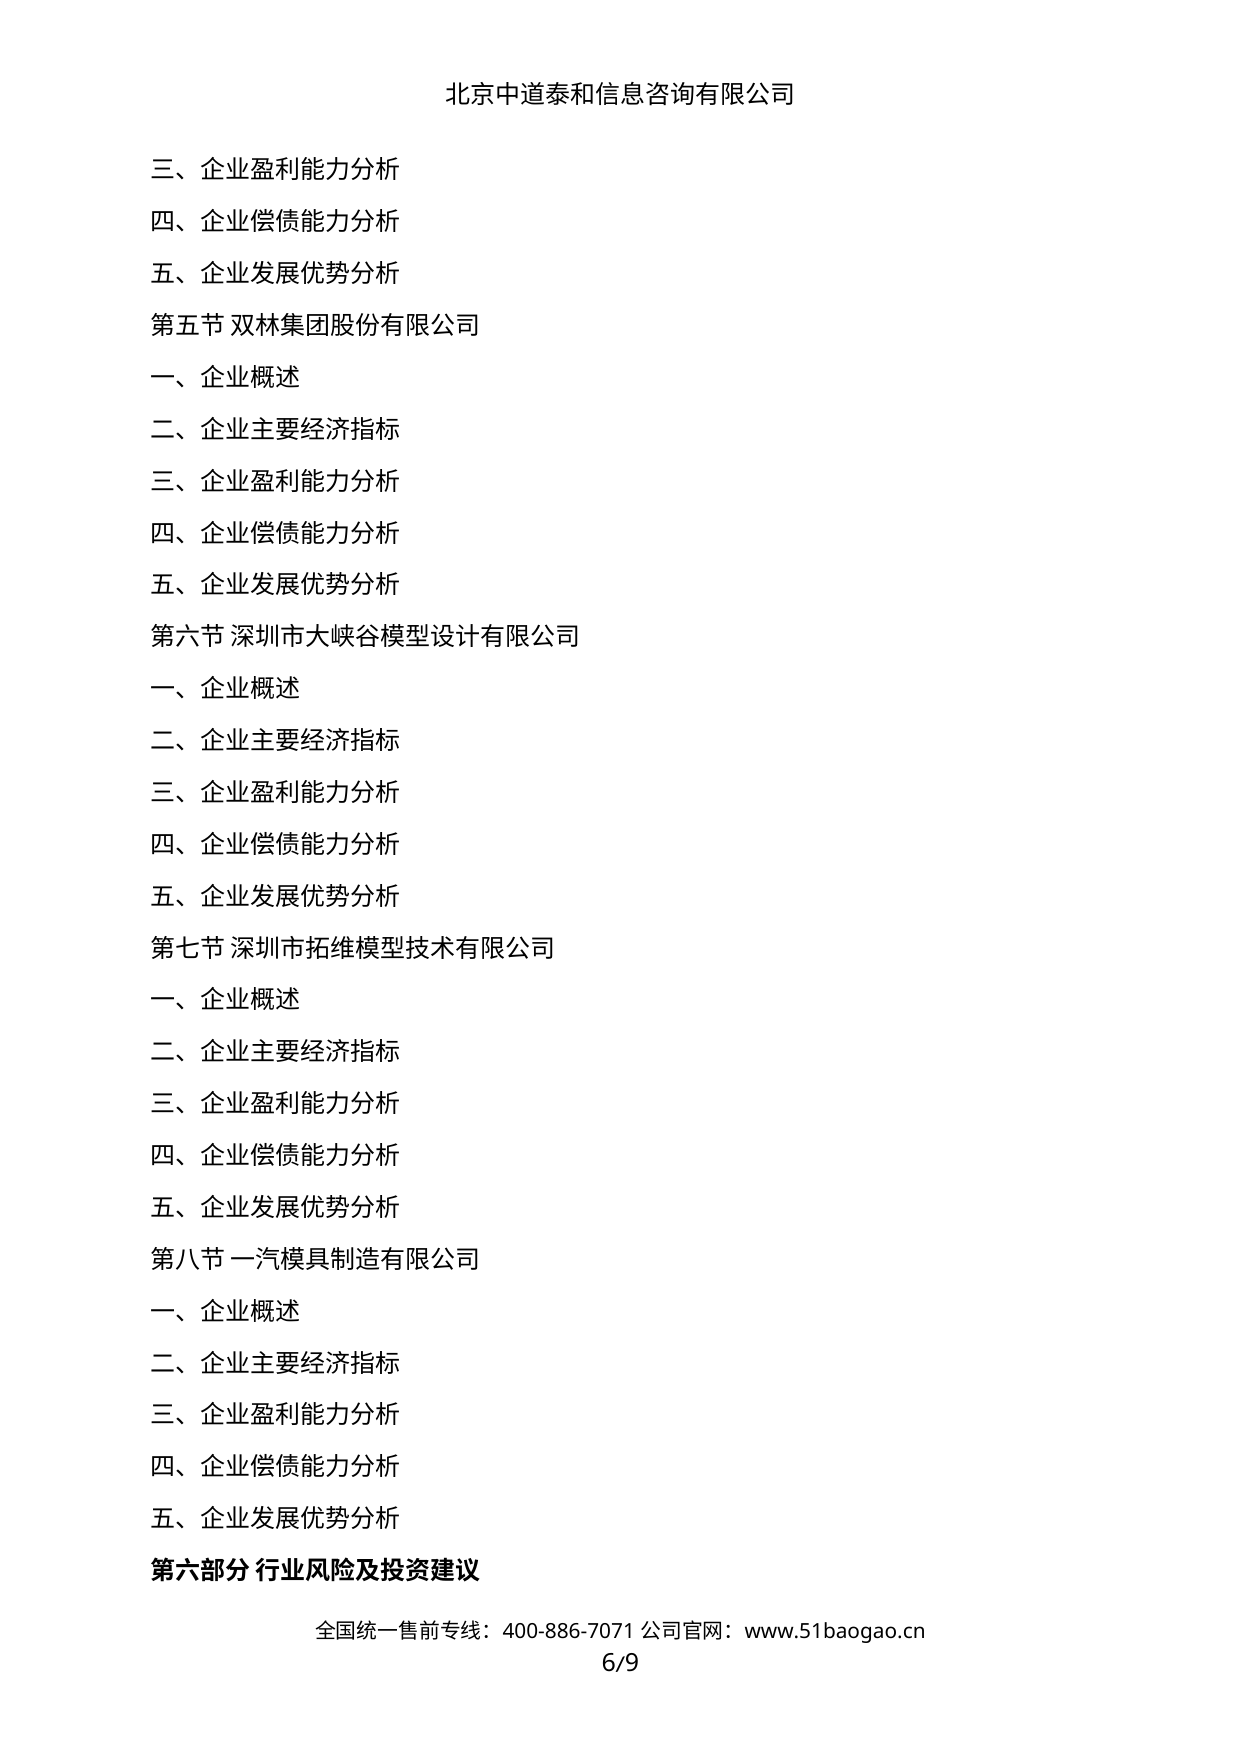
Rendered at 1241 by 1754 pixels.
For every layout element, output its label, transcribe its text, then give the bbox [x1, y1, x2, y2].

text 四、企业偿债能力分析 [150, 202, 1090, 238]
text 三、企业盈利能力分析 [150, 1084, 1090, 1120]
text 五、企业发展优势分析 [150, 254, 1090, 290]
text 第六节 深圳市大峡谷模型设计有限公司 [150, 617, 1090, 653]
text 一、企业概述 [150, 1291, 1090, 1327]
text 第六部分 行业风险及投资建议 [150, 1551, 1090, 1587]
text 三、企业盈利能力分析 [150, 772, 1090, 809]
text 四、企业偿债能力分析 [150, 1447, 1090, 1483]
text 二、企业主要经济指标 [150, 1032, 1090, 1068]
text 四、企业偿债能力分析 [150, 513, 1090, 549]
text 四、企业偿债能力分析 [150, 824, 1090, 861]
text 五、企业发展优势分析 [150, 876, 1090, 912]
text 二、企业主要经济指标 [150, 721, 1090, 757]
text 三、企业盈利能力分析 [150, 1395, 1090, 1431]
text 第五节 双林集团股份有限公司 [150, 306, 1090, 342]
text 五、企业发展优势分析 [150, 1187, 1090, 1224]
text 一、企业概述 [150, 669, 1090, 705]
text 三、企业盈利能力分析 [150, 461, 1090, 497]
text 第七节 深圳市拓维模型技术有限公司 [150, 928, 1090, 964]
text 第八节 一汽模具制造有限公司 [150, 1239, 1090, 1276]
text 五、企业发展优势分析 [150, 565, 1090, 601]
text 一、企业概述 [150, 980, 1090, 1016]
text 四、企业偿债能力分析 [150, 1136, 1090, 1172]
text 二、企业主要经济指标 [150, 409, 1090, 446]
text 五、企业发展优势分析 [150, 1499, 1090, 1535]
text 三、企业盈利能力分析 [150, 150, 1090, 186]
text 二、企业主要经济指标 [150, 1343, 1090, 1379]
text 一、企业概述 [150, 357, 1090, 394]
